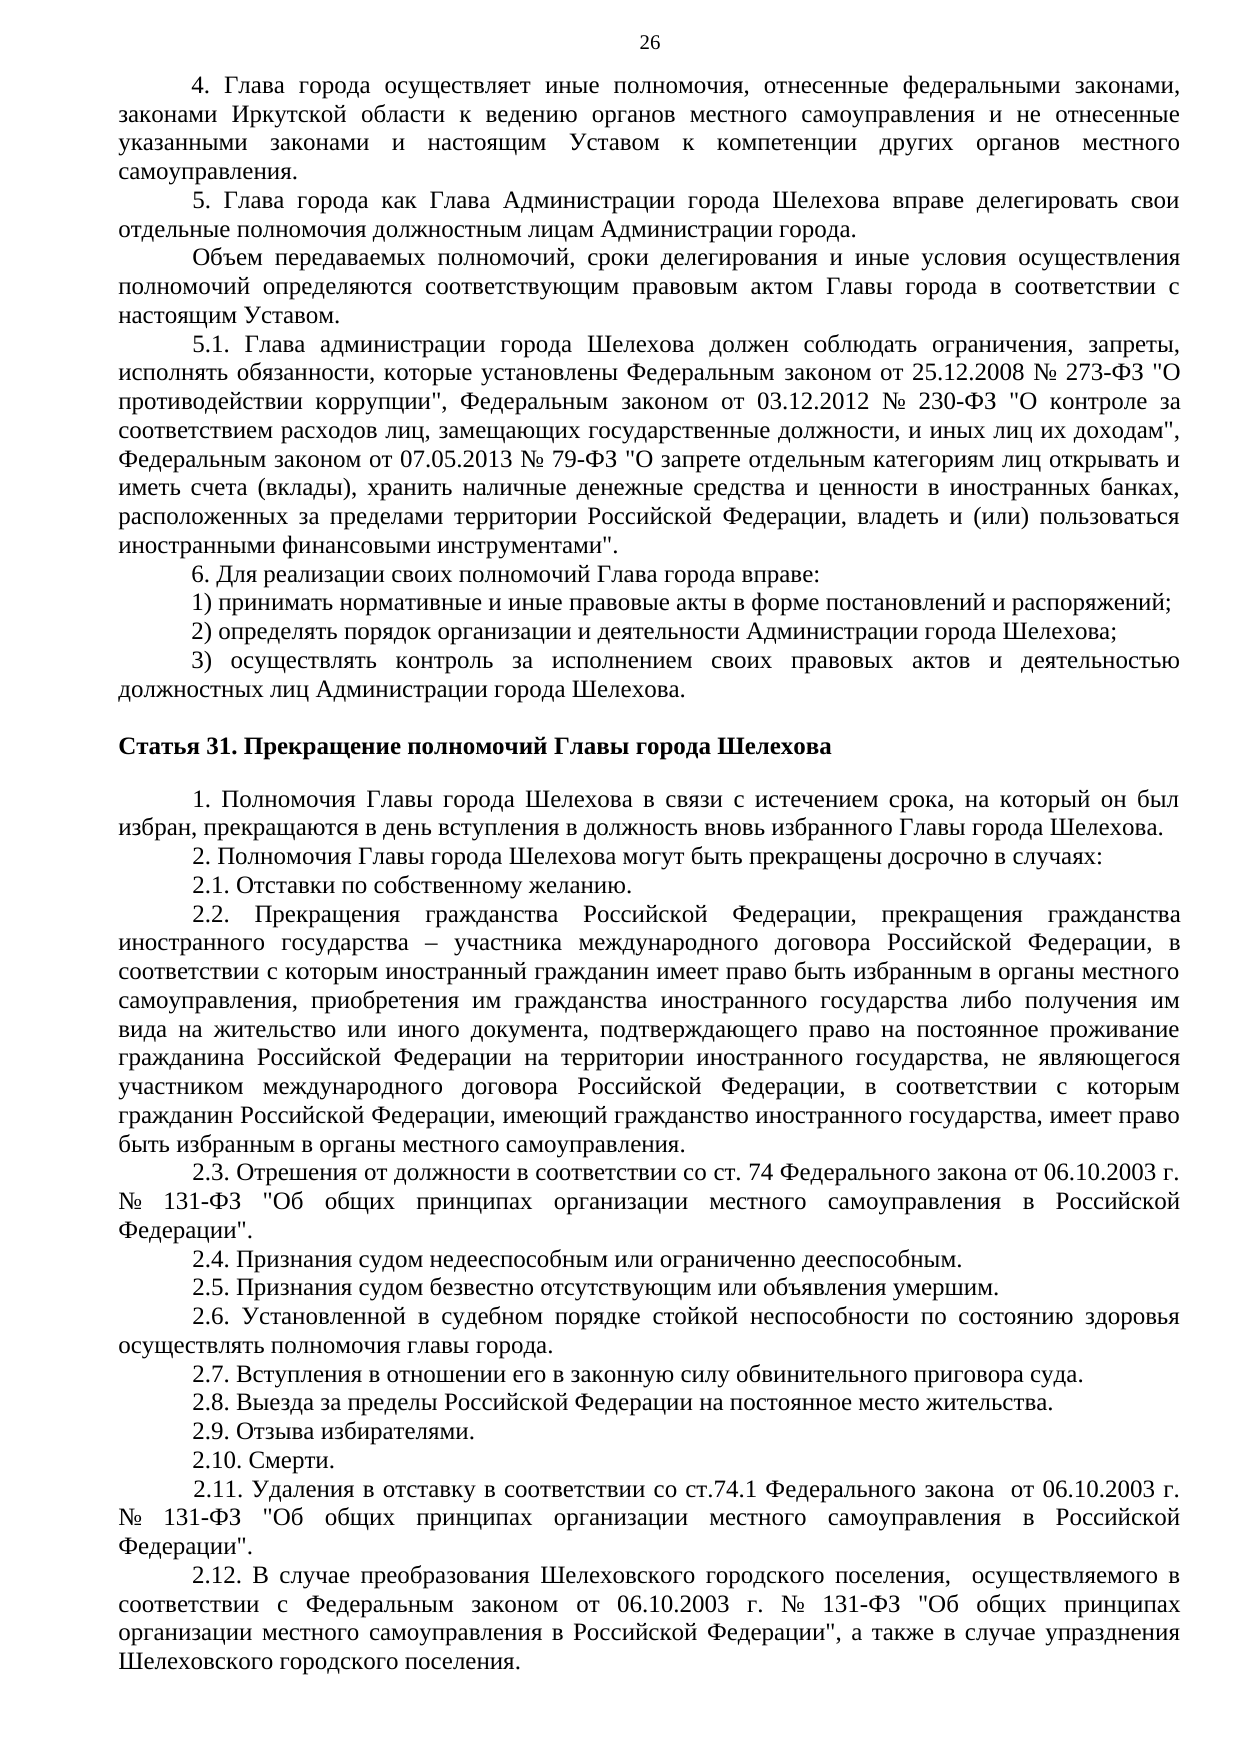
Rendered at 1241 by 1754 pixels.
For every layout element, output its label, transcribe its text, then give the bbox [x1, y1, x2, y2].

text 2.7. Вступления в отношении его в законную силу обвинительного приговора суда. [118, 1359, 1181, 1387]
text 2.8. Выезда за пределы Российской Федерации на постоянное место жительства. [118, 1387, 1181, 1416]
text 5. Глава города как Глава Администрации города Шелехова вправе делегировать свои отдельные полномочия должностным лицам Администрации города. [118, 185, 1181, 242]
text 2.1. Отставки по собственному желанию. [118, 870, 1181, 899]
text 2.12. В случае преобразования Шелеховского городского поселения, осуществляемого в соответствии с Федеральным законом от 06.10.2003 г. № 131-ФЗ "Об общих принципах организации местного самоуправления в Российской Федерации", а также в случае упразднения Шелеховского городского поселения. [118, 1560, 1181, 1675]
text 5.1. Глава администрации города Шелехова должен соблюдать ограничения, запреты, исполнять обязанности, которые установлены Федеральным законом от 25.12.2008 № 273-ФЗ "О противодействии коррупции", Федеральным законом от 03.12.2012 № 230-ФЗ "О контроле за соответствием расходов лиц, замещающих государственные должности, и иных лиц их доходам", Федеральным законом от 07.05.2013 № 79-ФЗ "О запрете отдельным категориям лиц открывать и иметь счета (вклады), хранить наличные денежные средства и ценности в иностранных банках, расположенных за пределами территории Российской Федерации, владеть и (или) пользоваться иностранными финансовыми инструментами". [118, 329, 1181, 559]
text 2.3. Отрешения от должности в соответствии со ст. 74 Федерального закона от 06.10.2003 г. № 131-ФЗ "Об общих принципах организации местного самоуправления в Российской Федерации". [118, 1157, 1181, 1244]
text 2.5. Признания судом безвестно отсутствующим или объявления умершим. [118, 1272, 1181, 1301]
text 1) принимать нормативные и иные правовые акты в форме постановлений и распоряжений; [118, 587, 1181, 616]
text 2.2. Прекращения гражданства Российской Федерации, прекращения гражданства иностранного государства – участника международного договора Российской Федерации, в соответствии с которым иностранный гражданин имеет право быть избранным в органы местного самоуправления, приобретения им гражданства иностранного государства либо получения им вида на жительство или иного документа, подтверждающего право на постоянное проживание гражданина Российской Федерации на территории иностранного государства, не являющегося участником международного договора Российской Федерации, в соответствии с которым гражданин Российской Федерации, имеющий гражданство иностранного государства, имеет право быть избранным в органы местного самоуправления. [118, 899, 1181, 1157]
text 2. Полномочия Главы города Шелехова могут быть прекращены досрочно в случаях: [118, 841, 1181, 870]
subtitle Статья 31. Прекращение полномочий Главы города Шелехова [118, 731, 1181, 760]
text 6. Для реализации своих полномочий Глава города вправе: [118, 559, 1181, 587]
text 2.6. Установленной в судебном порядке стойкой неспособности по состоянию здоровья осуществлять полномочия главы города. [118, 1301, 1181, 1359]
text 2.4. Признания судом недееспособным или ограниченно дееспособным. [118, 1244, 1181, 1272]
text 2) определять порядок организации и деятельности Администрации города Шелехова; [118, 616, 1181, 645]
text 1. Полномочия Главы города Шелехова в связи с истечением срока, на который он был избран, прекращаются в день вступления в должность вновь избранного Главы города Шелехова. [118, 784, 1181, 841]
text 2.11. Удаления в отставку в соответствии со ст.74.1 Федерального закона от 06.10.2003 г. № 131-ФЗ "Об общих принципах организации местного самоуправления в Российской Федерации". [118, 1474, 1181, 1560]
text Объем передаваемых полномочий, сроки делегирования и иные условия осуществления полномочий определяются соответствующим правовым актом Главы города в соответствии с настоящим Уставом. [118, 242, 1181, 329]
text 4. Глава города осуществляет иные полномочия, отнесенные федеральными законами, законами Иркутской области к ведению органов местного самоуправления и не отнесенные указанными законами и настоящим Уставом к компетенции других органов местного самоуправления. [118, 70, 1181, 185]
text 3) осуществлять контроль за исполнением своих правовых актов и деятельностью должностных лиц Администрации города Шелехова. [118, 645, 1181, 702]
text 2.9. Отзыва избирателями. [118, 1416, 1181, 1445]
text 2.10. Смерти. [118, 1445, 1181, 1474]
